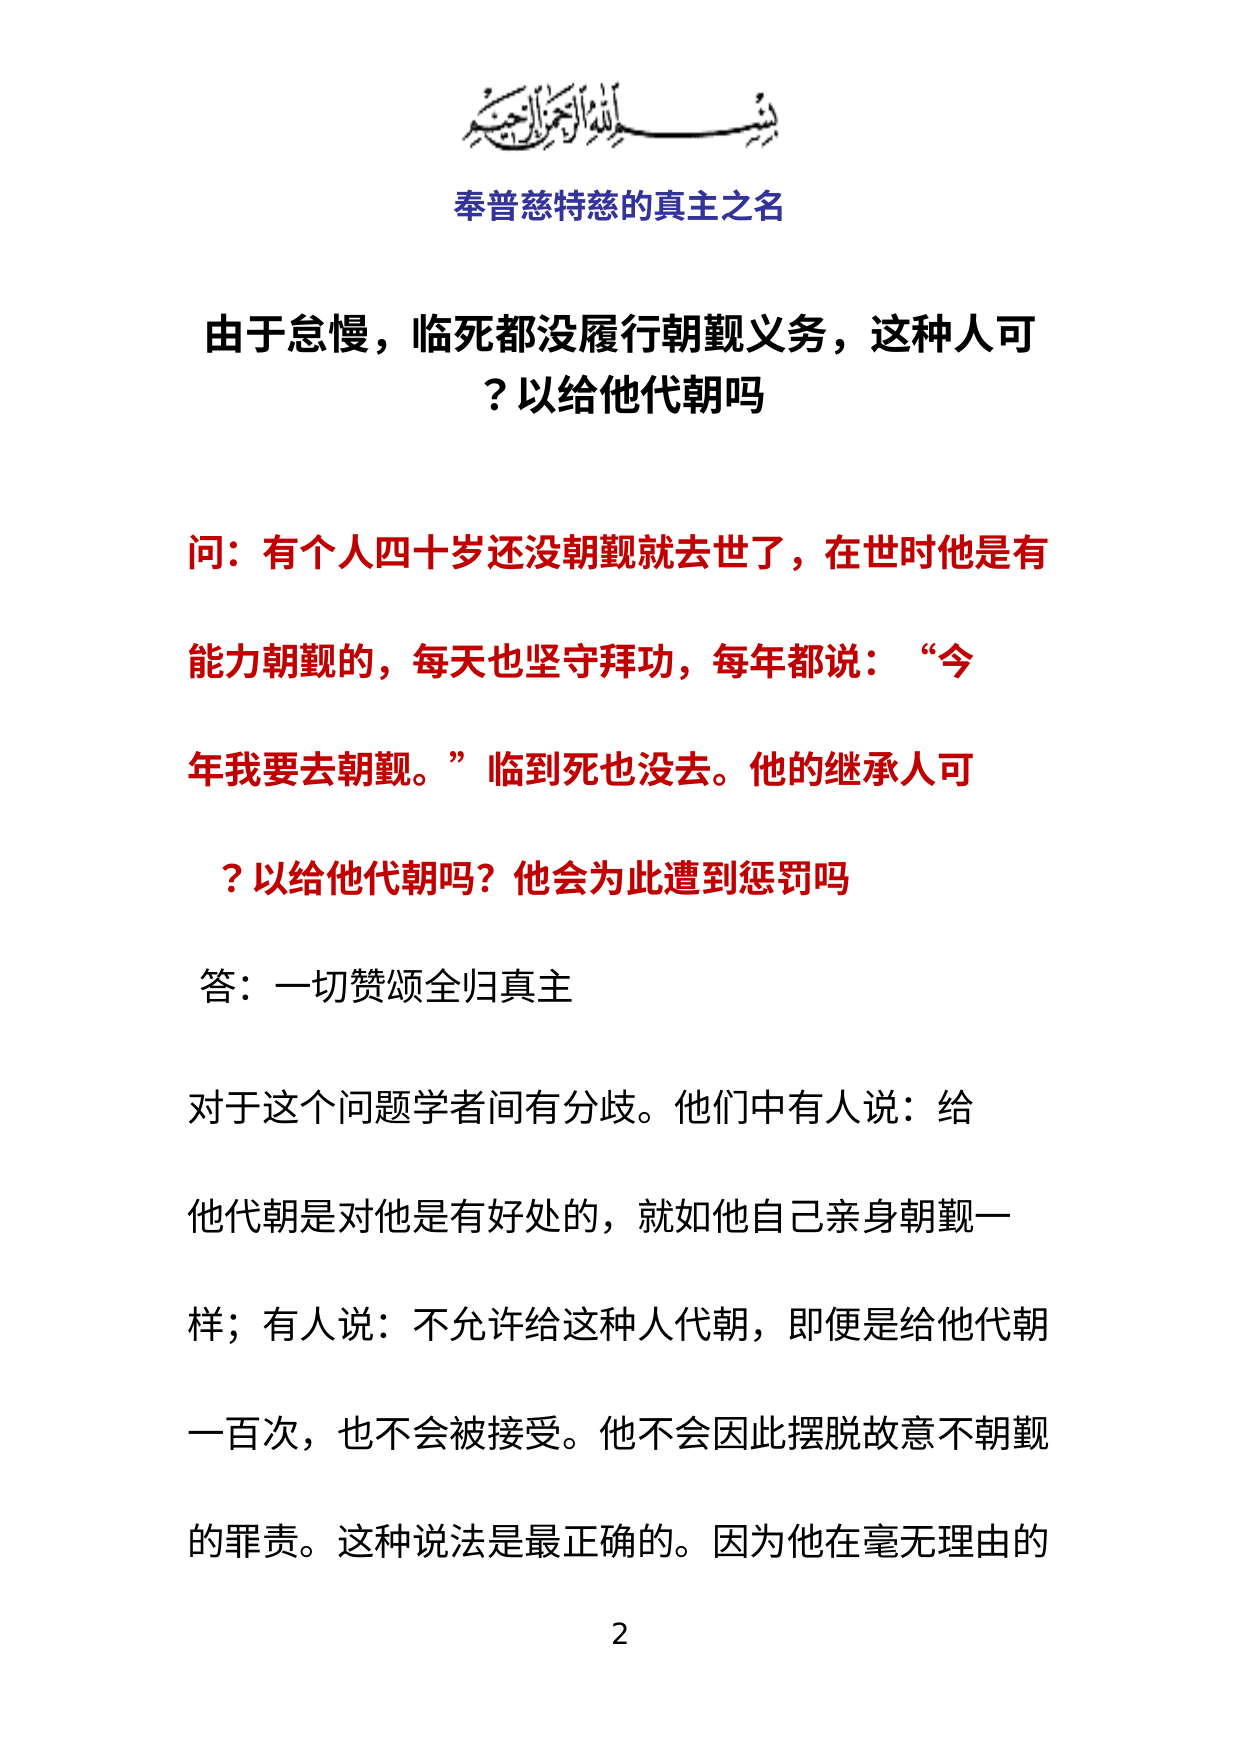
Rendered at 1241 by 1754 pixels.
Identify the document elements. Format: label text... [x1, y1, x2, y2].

text 以给他代朝吗？他会为此遭到惩罚吗？ [187, 848, 1053, 903]
text 由于怠慢，临死都没履行朝觐义务，这种人可以给他代朝吗？ [187, 301, 1053, 422]
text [187, 1078, 1053, 1567]
text 答：一切赞颂全归真主 [187, 957, 1053, 1011]
text 问：有个人四十岁还没朝觐就去世了，在世时他是有 [187, 523, 1053, 577]
text 奉普慈特慈的真主之名 [187, 180, 1053, 228]
picture [451, 75, 789, 156]
text 年我要去朝觐。”临到死也没去。他的继承人可 [187, 740, 1053, 794]
text 能力朝觐的，每天也坚守拜功，每年都说：“今 [187, 631, 1053, 686]
